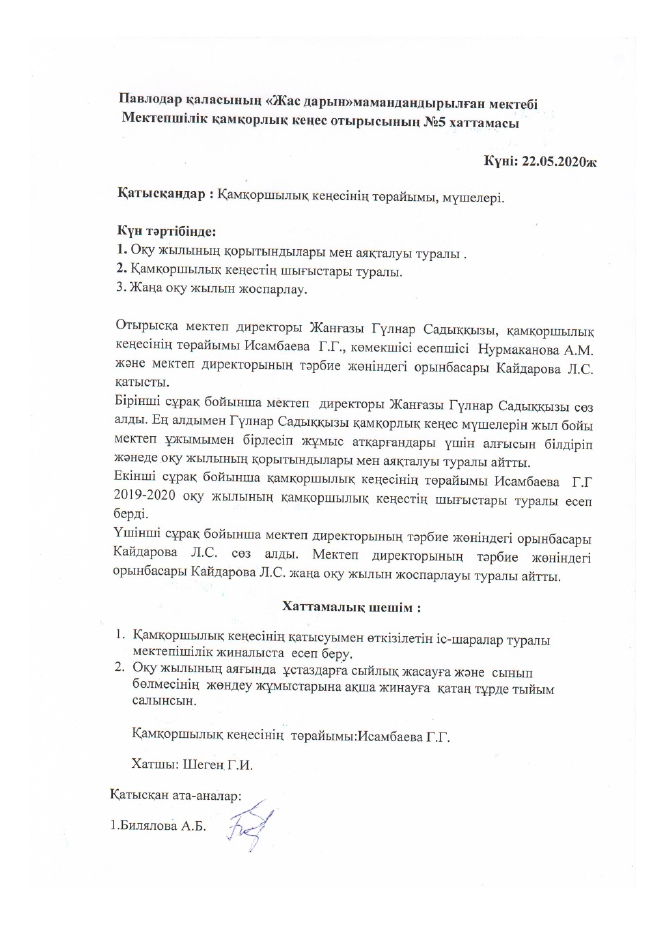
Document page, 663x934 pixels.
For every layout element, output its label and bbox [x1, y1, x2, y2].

picture [29, 32, 637, 891]
